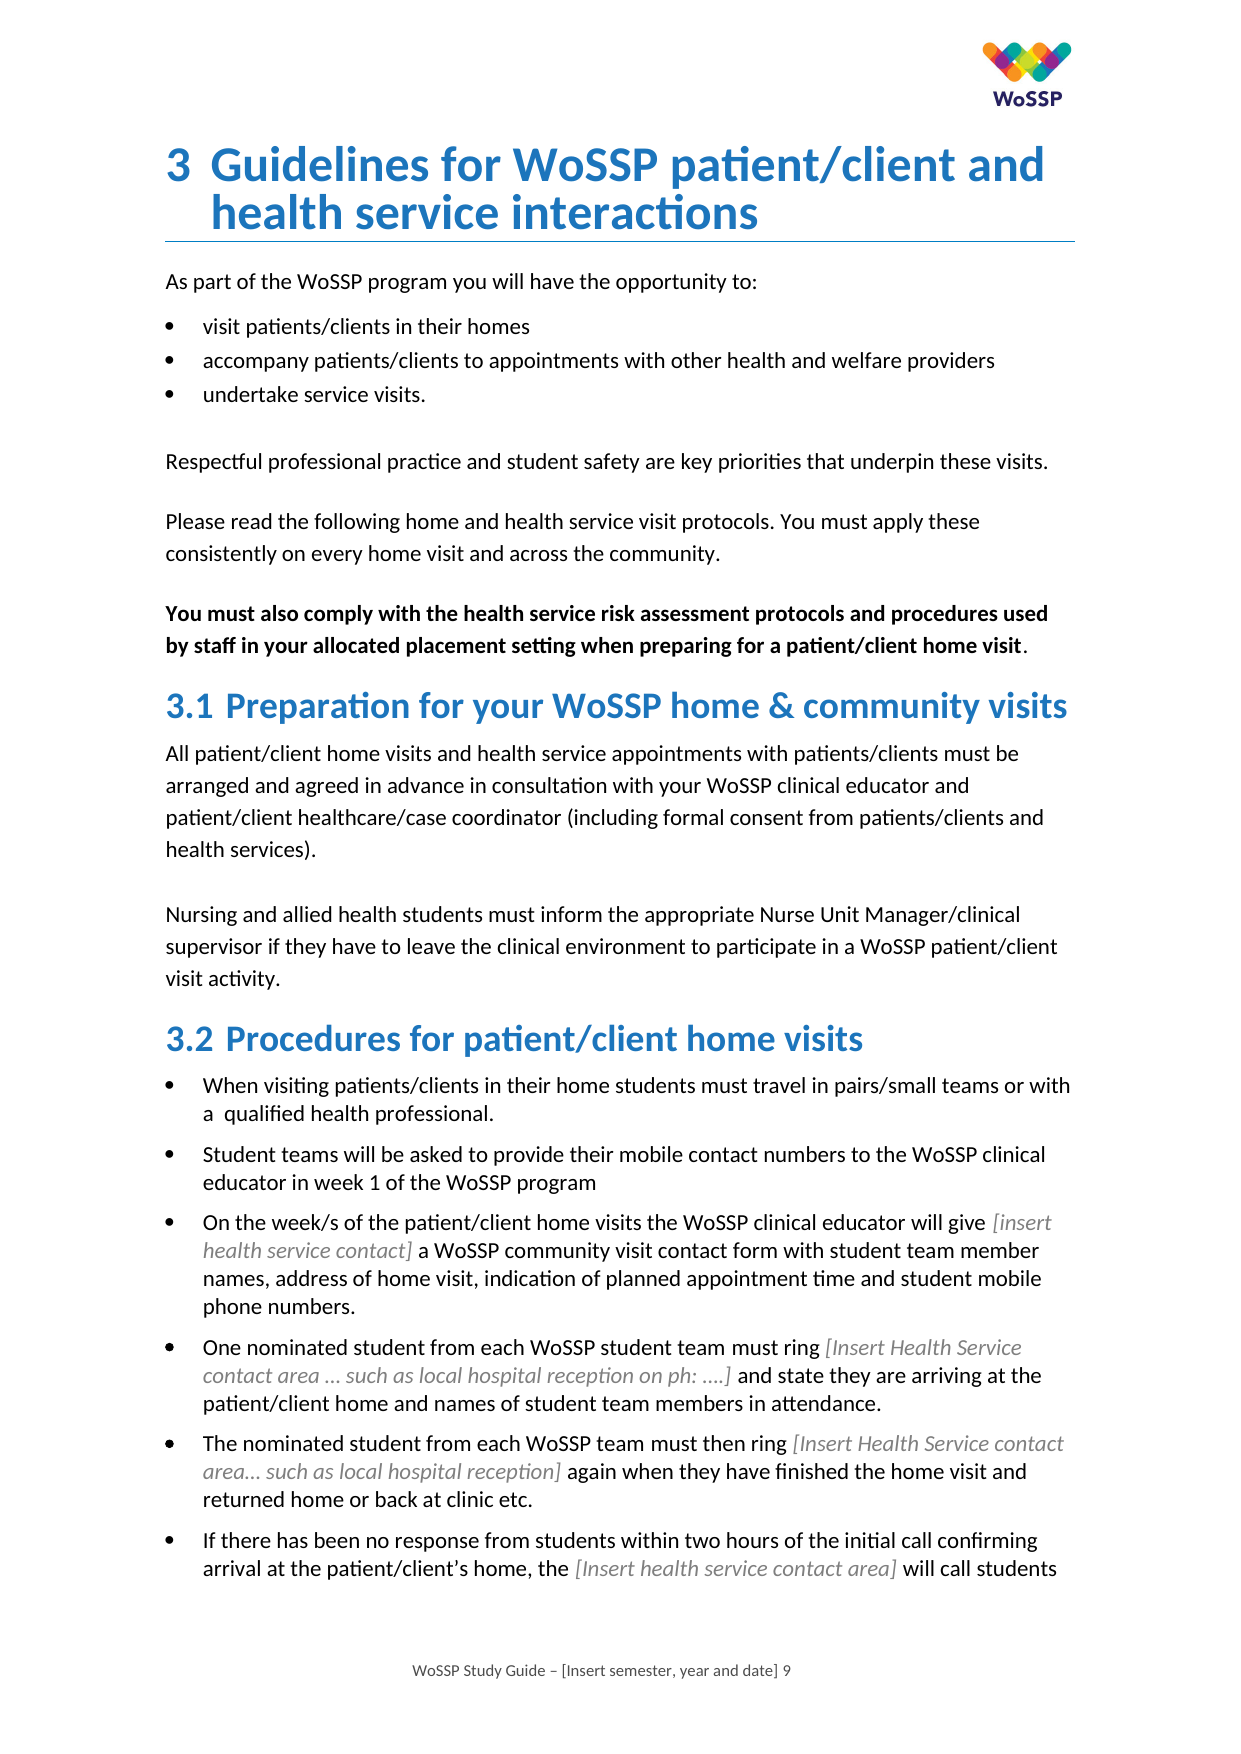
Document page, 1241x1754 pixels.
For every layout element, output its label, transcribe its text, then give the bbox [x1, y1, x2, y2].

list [165, 1526, 1075, 1582]
picture [978, 35, 1075, 114]
list visit patients/clients in their homes [165, 312, 1075, 340]
text Please read the following home and health service visit protocols. You must apply these consistently on every home visit and across the community. [165, 507, 1075, 567]
subtitle Preparation for your WoSSP home & community visits [165, 689, 1075, 726]
list Student teams will be asked to provide their mobile contact numbers to the WoSSP clinical educator in week 1 of the WoSSP program [165, 1140, 1075, 1196]
list The nominated student from each WoSSP team must then ring [Insert Health Service contact area… such as local hospital reception] again when they have finished the home visit and returned home or back at clinic etc. [165, 1429, 1075, 1513]
text Respectful professional practice and student safety are key priorities that underpin these visits. [165, 447, 1075, 475]
subtitle Guidelines for WoSSP patient/client and health service interactions [165, 143, 1075, 241]
text Nursing and allied health students must inform the appropriate Nurse Unit Manager/clinical supervisor if they have to leave the clinical environment to participate in a WoSSP patient/client visit activity. [165, 900, 1075, 992]
list As part of the WoSSP program you will have the opportunity to: [165, 267, 1075, 295]
list When visiting patients/clients in their home students must travel in pairs/small teams or with a qualified health professional. [165, 1071, 1075, 1127]
list accompany patients/clients to appointments with other health and welfare providers [165, 346, 1075, 374]
text You must also comply with the health service risk assessment protocols and procedures used by staff in your allocated placement setting when preparing for a patient/client home visit. [165, 599, 1075, 659]
text All patient/client home visits and health service appointments with patients/clients must be arranged and agreed in advance in consultation with your WoSSP clinical educator and patient/client healthcare/case coordinator (including formal consent from patients/clients and health services). [165, 739, 1075, 863]
list On the week/s of the patient/client home visits the WoSSP clinical educator will give [insert health service contact] a WoSSP community visit contact form with student team member names, address of home visit, indication of planned appointment time and student mobile phone numbers. [165, 1208, 1075, 1320]
list undertake service visits. [165, 380, 1075, 408]
subtitle Procedures for patient/client home visits [165, 1021, 1075, 1059]
list One nominated student from each WoSSP student team must ring [Insert Health Service contact area … such as local hospital reception on ph: ….] and state they are arriving at the patient/client home and names of student team members in attendance. [165, 1333, 1075, 1417]
